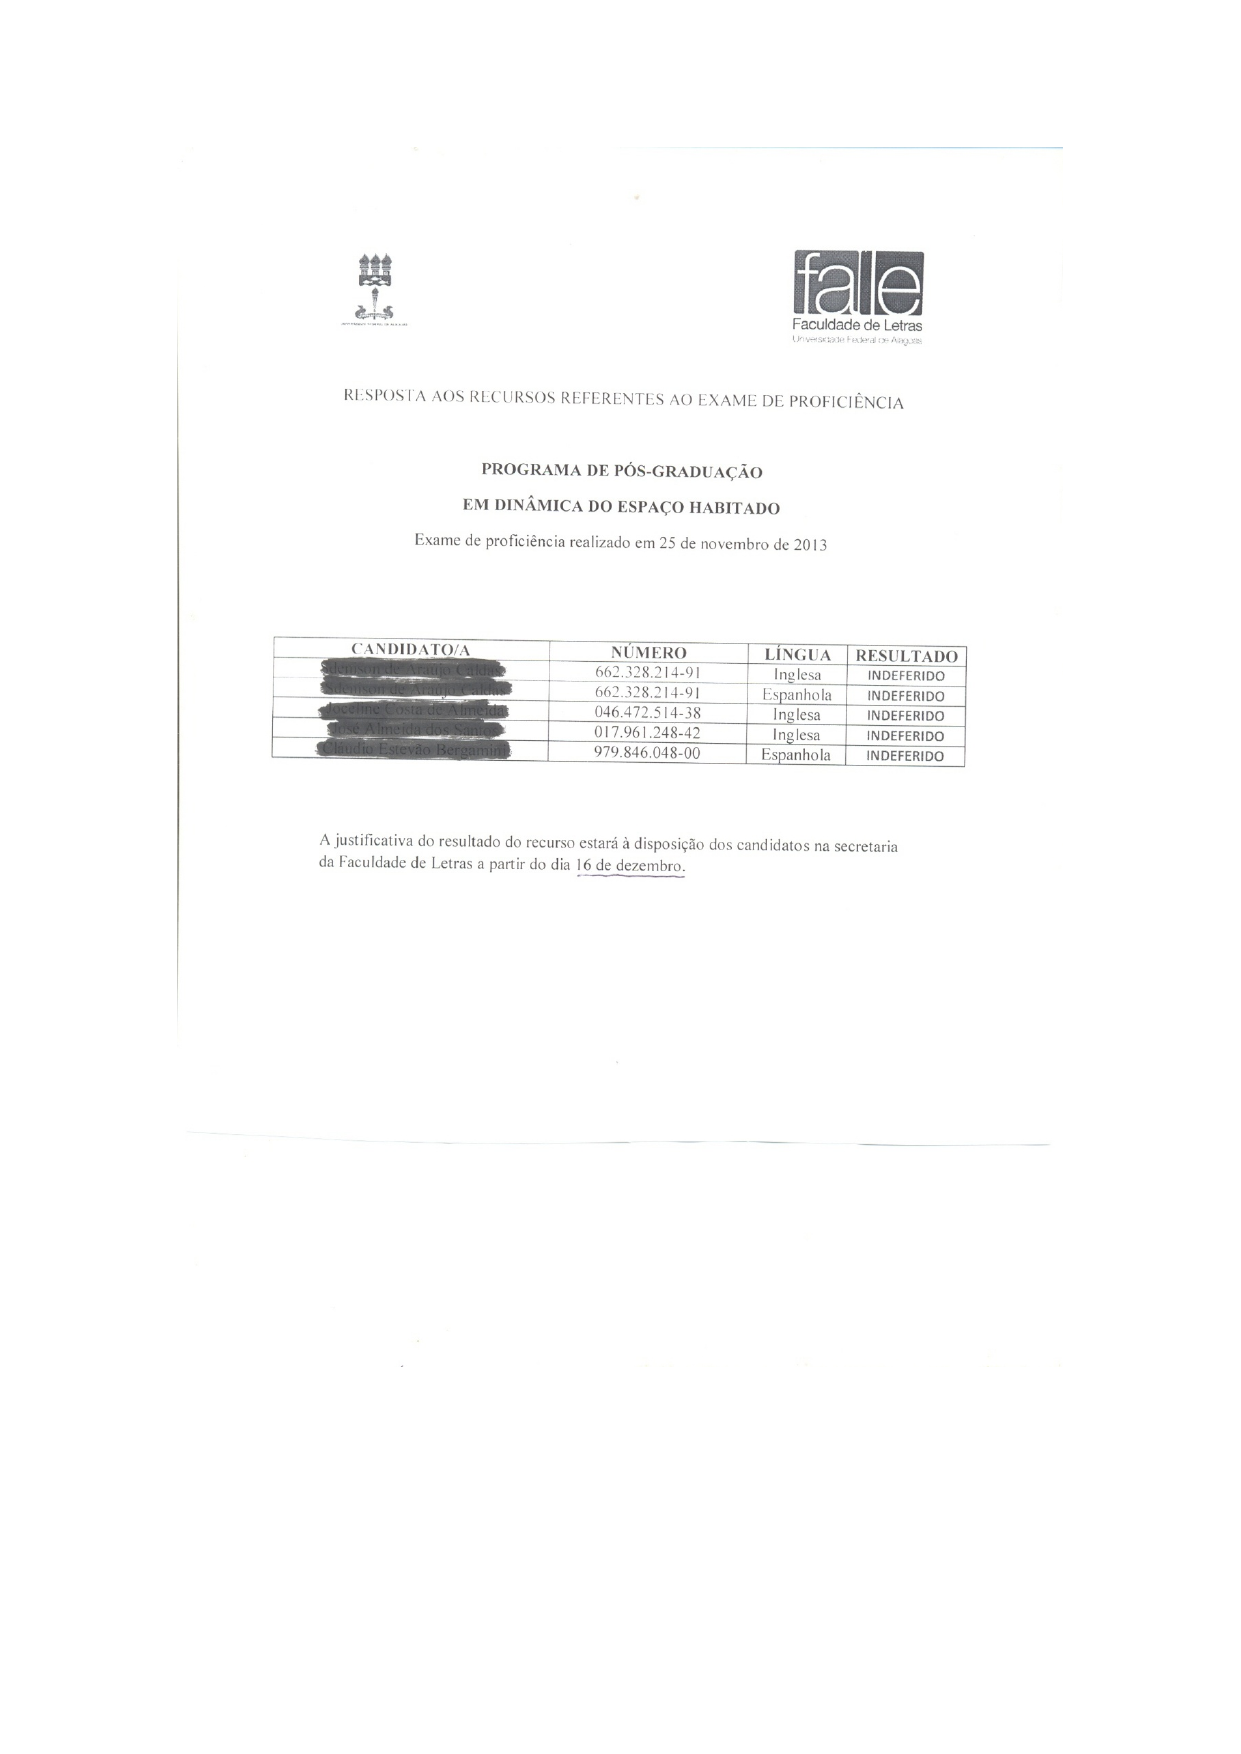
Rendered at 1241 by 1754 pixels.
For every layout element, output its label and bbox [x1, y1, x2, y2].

picture [177, 147, 1063, 1367]
